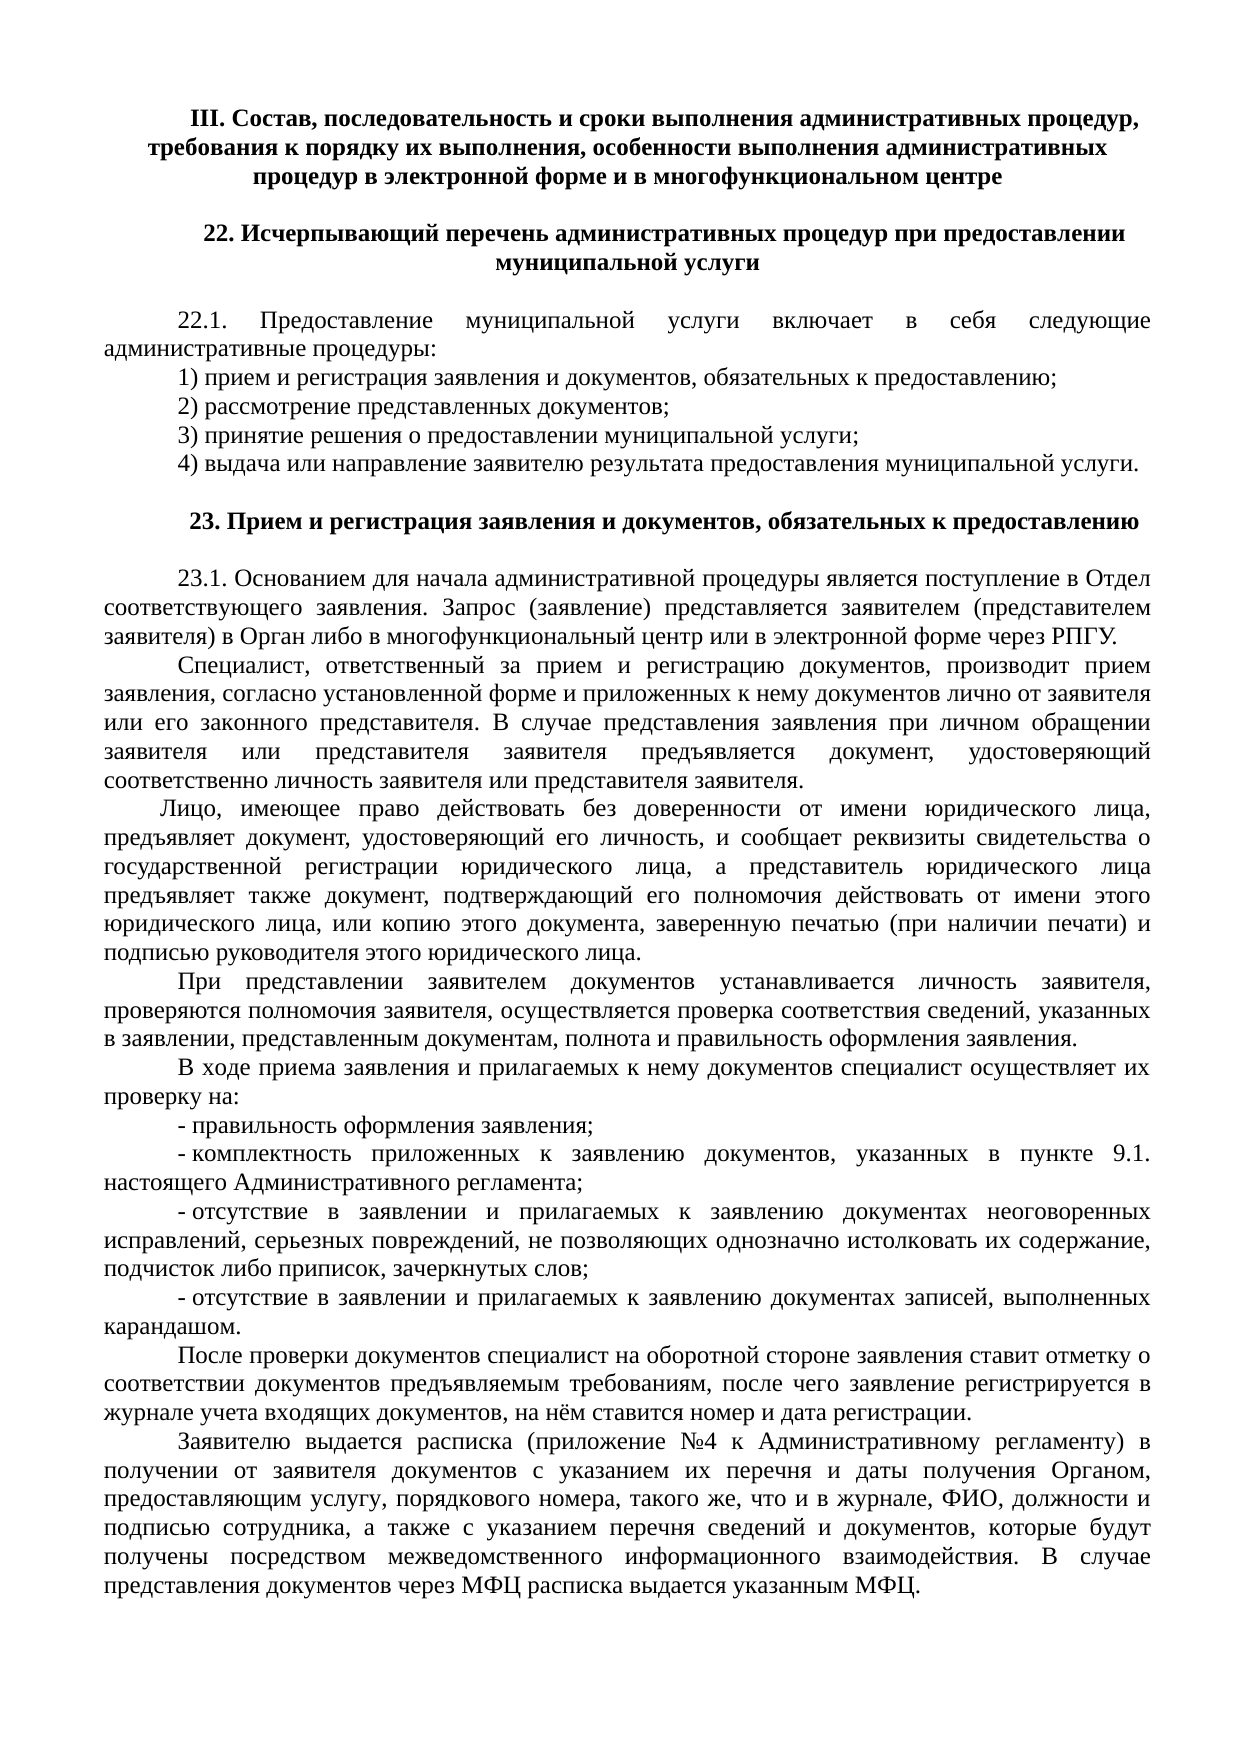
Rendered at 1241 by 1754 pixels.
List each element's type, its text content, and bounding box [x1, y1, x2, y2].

text В ходе приема заявления и прилагаемых к нему документов специалист осуществляет их проверку на: [103, 1052, 1152, 1110]
text 23.1. Основанием для начала административной процедуры является поступление в Отдел соответствующего заявления. Запрос (заявление) представляется заявителем (представителем заявителя) в Орган либо в многофункциональный центр или в электронной форме через РПГУ. [103, 563, 1152, 650]
text - отсутствие в заявлении и прилагаемых к заявлению документах неоговоренных исправлений, серьезных повреждений, не позволяющих однозначно истолковать их содержание, подчисток либо приписок, зачеркнутых слов; [103, 1196, 1152, 1282]
text 2) рассмотрение представленных документов; [103, 391, 1152, 420]
text - правильность оформления заявления; [103, 1110, 1152, 1138]
text 3) принятие решения о предоставлении муниципальной услуги; [103, 420, 1152, 448]
text Специалист, ответственный за прием и регистрацию документов, производит прием заявления, согласно установленной форме и приложенных к нему документов лично от заявителя или его законного представителя. В случае представления заявления при личном обращении заявителя или представителя заявителя предъявляется документ, удостоверяющий соответственно личность заявителя или представителя заявителя. [103, 650, 1152, 793]
text 1) прием и регистрация заявления и документов, обязательных к предоставлению; [103, 362, 1152, 391]
text При представлении заявителем документов устанавливается личность заявителя, проверяются полномочия заявителя, осуществляется проверка соответствия сведений, указанных в заявлении, представленным документам, полнота и правильность оформления заявления. [103, 966, 1152, 1052]
text 23. Прием и регистрация заявления и документов, обязательных к предоставлению [103, 506, 1152, 535]
text 22. Исчерпывающий перечень административных процедур при предоставлении муниципальной услуги [103, 218, 1152, 276]
text - отсутствие в заявлении и прилагаемых к заявлению документах записей, выполненных карандашом. [103, 1282, 1152, 1340]
text III. Состав, последовательность и сроки выполнения административных процедур, требования к порядку их выполнения, особенности выполнения административных процедур в электронной форме и в многофункциональном центре [103, 103, 1152, 190]
text 22.1. Предоставление муниципальной услуги включает в себя следующие административные процедуры: [103, 305, 1152, 362]
text После проверки документов специалист на оборотной стороне заявления ставит отметку о соответствии документов предъявляемым требованиям, после чего заявление регистрируется в журнале учета входящих документов, на нём ставится номер и дата регистрации. [103, 1340, 1152, 1426]
text 4) выдача или направление заявителю результата предоставления муниципальной услуги. [103, 448, 1152, 477]
text Лицо, имеющее право действовать без доверенности от имени юридического лица, предъявляет документ, удостоверяющий его личность, и сообщает реквизиты свидетельства о государственной регистрации юридического лица, а представитель юридического лица предъявляет также документ, подтверждающий его полномочия действовать от имени этого юридического лица, или копию этого документа, заверенную печатью (при наличии печати) и подписью руководителя этого юридического лица. [103, 793, 1152, 966]
text - комплектность приложенных к заявлению документов, указанных в пункте 9.1. настоящего Административного регламента; [103, 1138, 1152, 1196]
text Заявителю выдается расписка (приложение №4 к Административному регламенту) в получении от заявителя документов с указанием их перечня и даты получения Органом, предоставляющим услугу, порядкового номера, такого же, что и в журнале, ФИО, должности и подписью сотрудника, а также с указанием перечня сведений и документов, которые будут получены посредством межведомственного информационного взаимодействия. В случае представления документов через МФЦ расписка выдается указанным МФЦ. [103, 1426, 1152, 1598]
